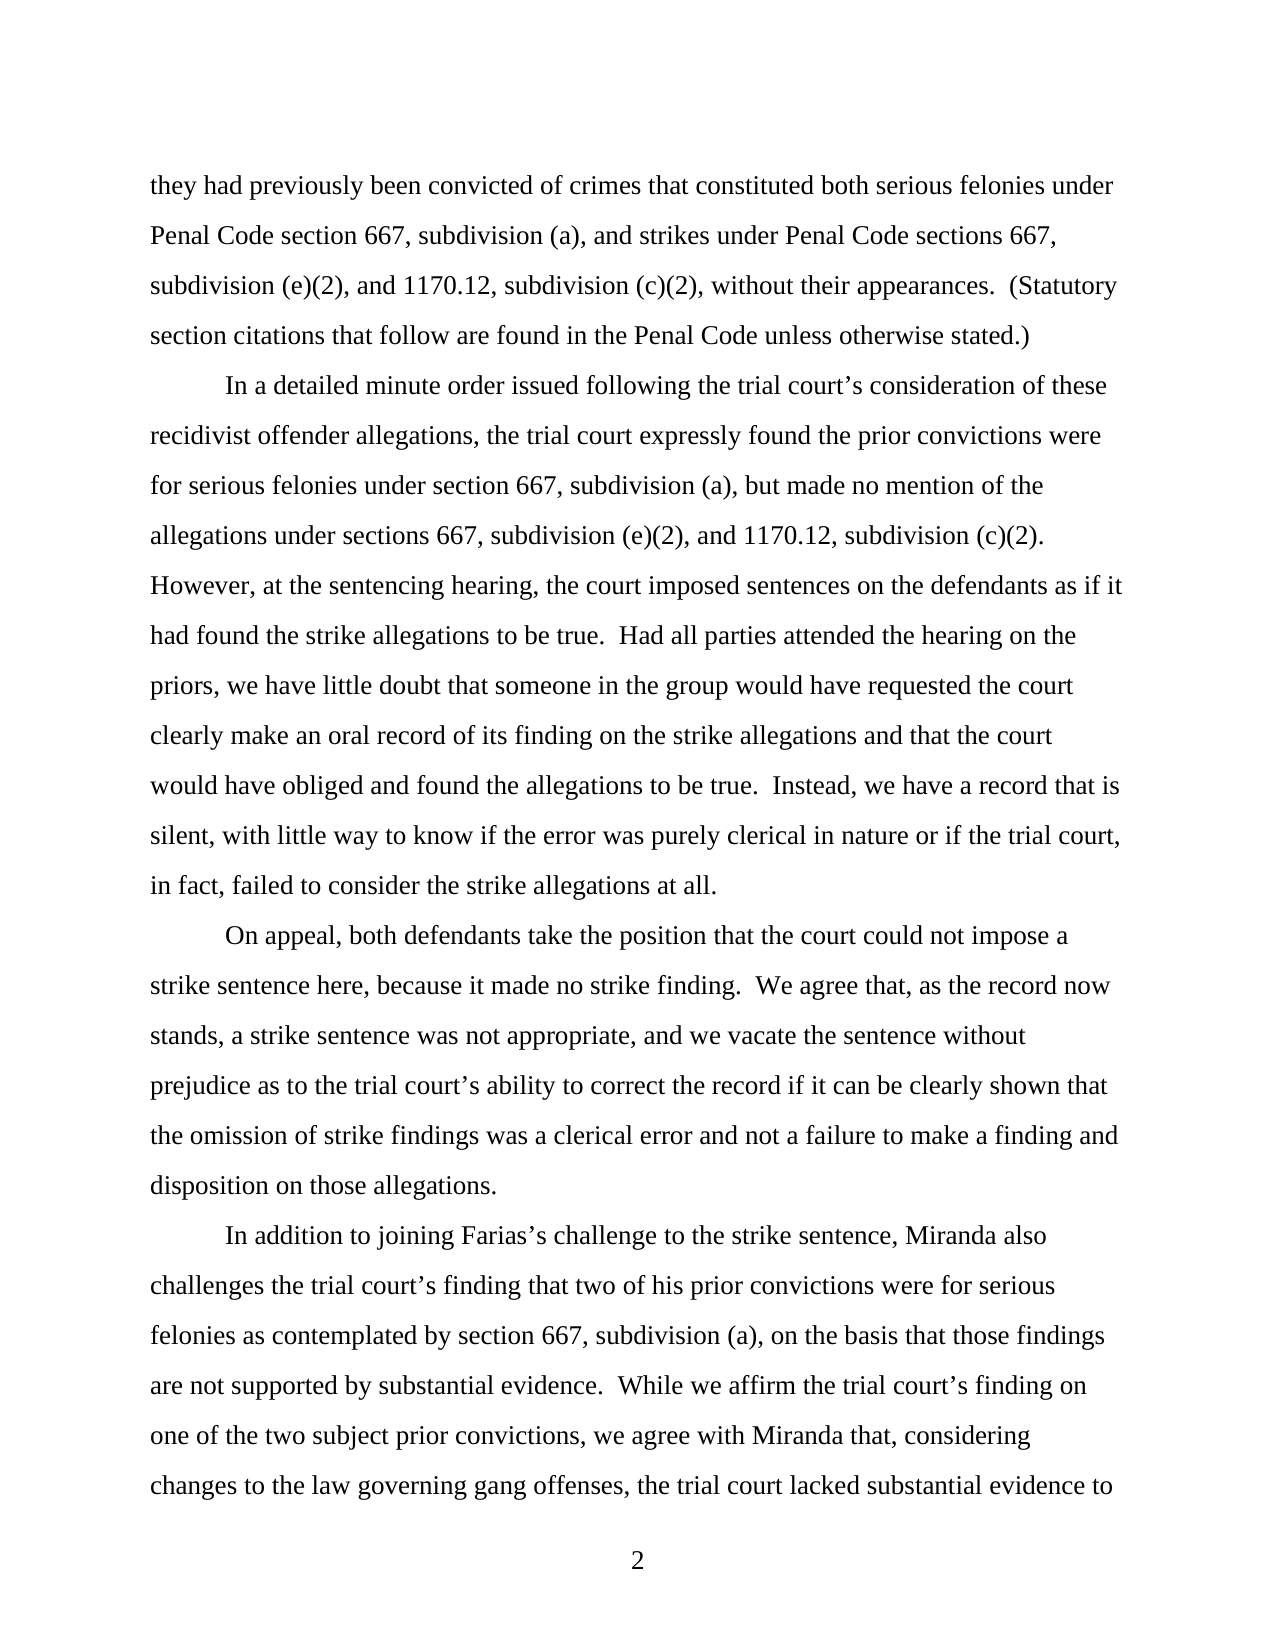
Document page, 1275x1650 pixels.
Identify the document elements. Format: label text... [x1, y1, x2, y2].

text On appeal, both defendants take the position that the court could not impose a strike sentence here, because it made no strike finding. We agree that, as the record now stands, a strike sentence was not appropriate, and we vacate the sentence without prejudice as to the trial court’s ability to correct the record if it can be clearly shown that the omission of strike findings was a clerical error and not a failure to make a finding and disposition on those allegations. [150, 900, 1125, 1200]
text In a detailed minute order issued following the trial court’s consideration of these recidivist offender allegations, the trial court expressly found the prior convictions were for serious felonies under section 667, subdivision (a), but made no mention of the allegations under sections 667, subdivision (e)(2), and 1170.12, subdivision (c)(2). However, at the sentencing hearing, the court imposed sentences on the defendants as if it had found the strike allegations to be true. Had all parties attended the hearing on the priors, we have little doubt that someone in the group would have requested the court clearly make an oral record of its finding on the strike allegations and that the court would have obliged and found the allegations to be true. Instead, we have a record that is silent, with little way to know if the error was purely clerical in nature or if the trial court, in fact, failed to consider the strike allegations at all. [150, 350, 1125, 900]
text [150, 150, 1125, 350]
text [150, 1200, 1125, 1500]
